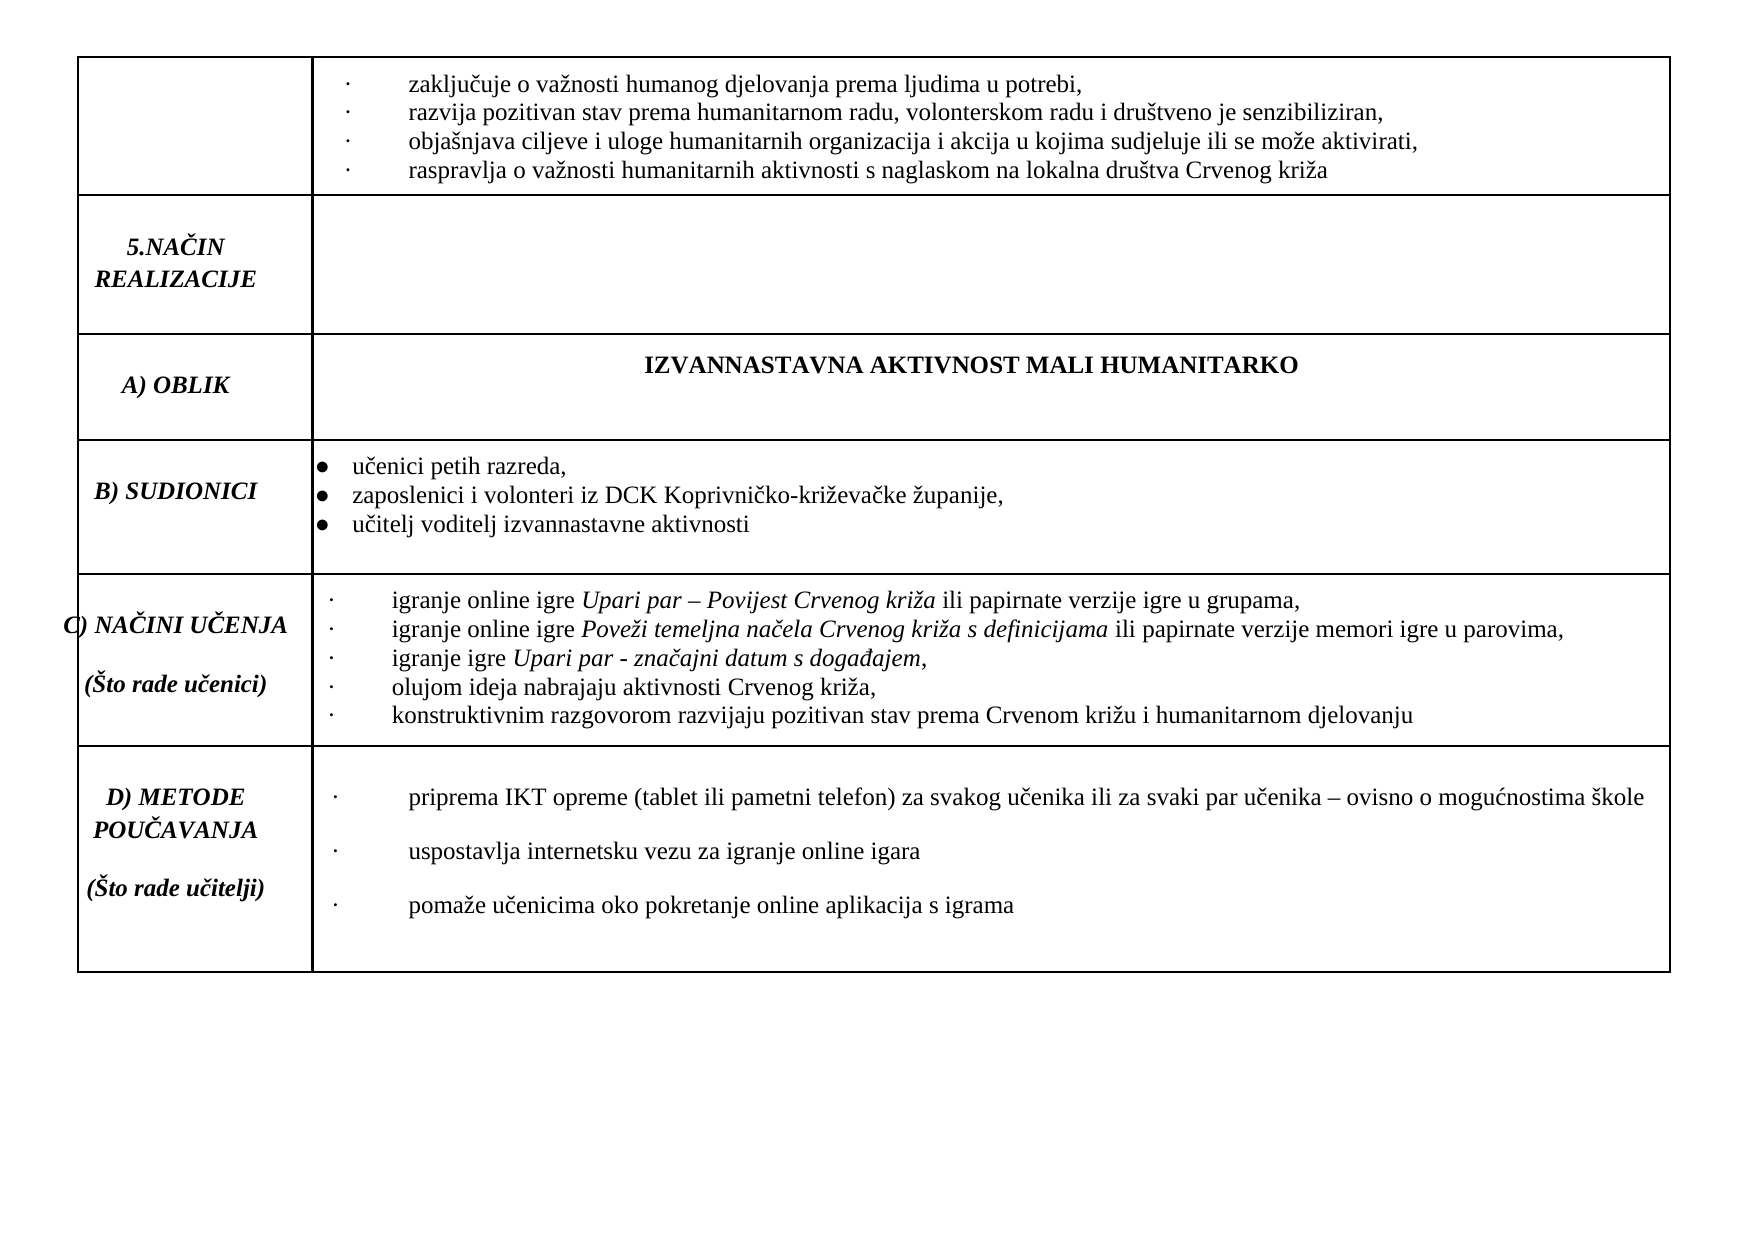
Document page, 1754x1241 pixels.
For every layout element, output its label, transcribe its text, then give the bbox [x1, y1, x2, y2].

table_cell C) NAČINI UČENJA (Što rade učenici) [79, 575, 311, 745]
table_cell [79, 58, 311, 194]
table_cell IZVANNASTAVNA AKTIVNOST MALI HUMANITARKO [314, 335, 1669, 439]
table_cell 5.NAČIN REALIZACIJE [79, 196, 311, 333]
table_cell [79, 747, 311, 971]
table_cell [314, 747, 1669, 971]
table_cell A) OBLIK [79, 335, 311, 439]
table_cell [314, 58, 1669, 194]
table_cell učenici petih razreda, zaposlenici i volonteri iz DCK Koprivničko-križevačke županije, učitelj voditelj izvannastavne aktivnosti [314, 441, 1669, 573]
table_cell [314, 196, 1669, 333]
table_cell B) SUDIONICI [79, 441, 311, 573]
table_cell · igranje online igre Upari par – Povijest Crvenog križa ili papirnate verzije igre u grupama, · igranje online igre Poveži temeljna načela Crvenog križa s definicijama ili papirnate verzije memori igre u parovima, · igranje igre Upari par - značajni datum s događajem, · olujom ideja nabrajaju aktivnosti Crvenog križa, · konstruktivnim razgovorom razvijaju pozitivan stav prema Crvenom križu i humanitarnom djelovanju [314, 575, 1669, 745]
